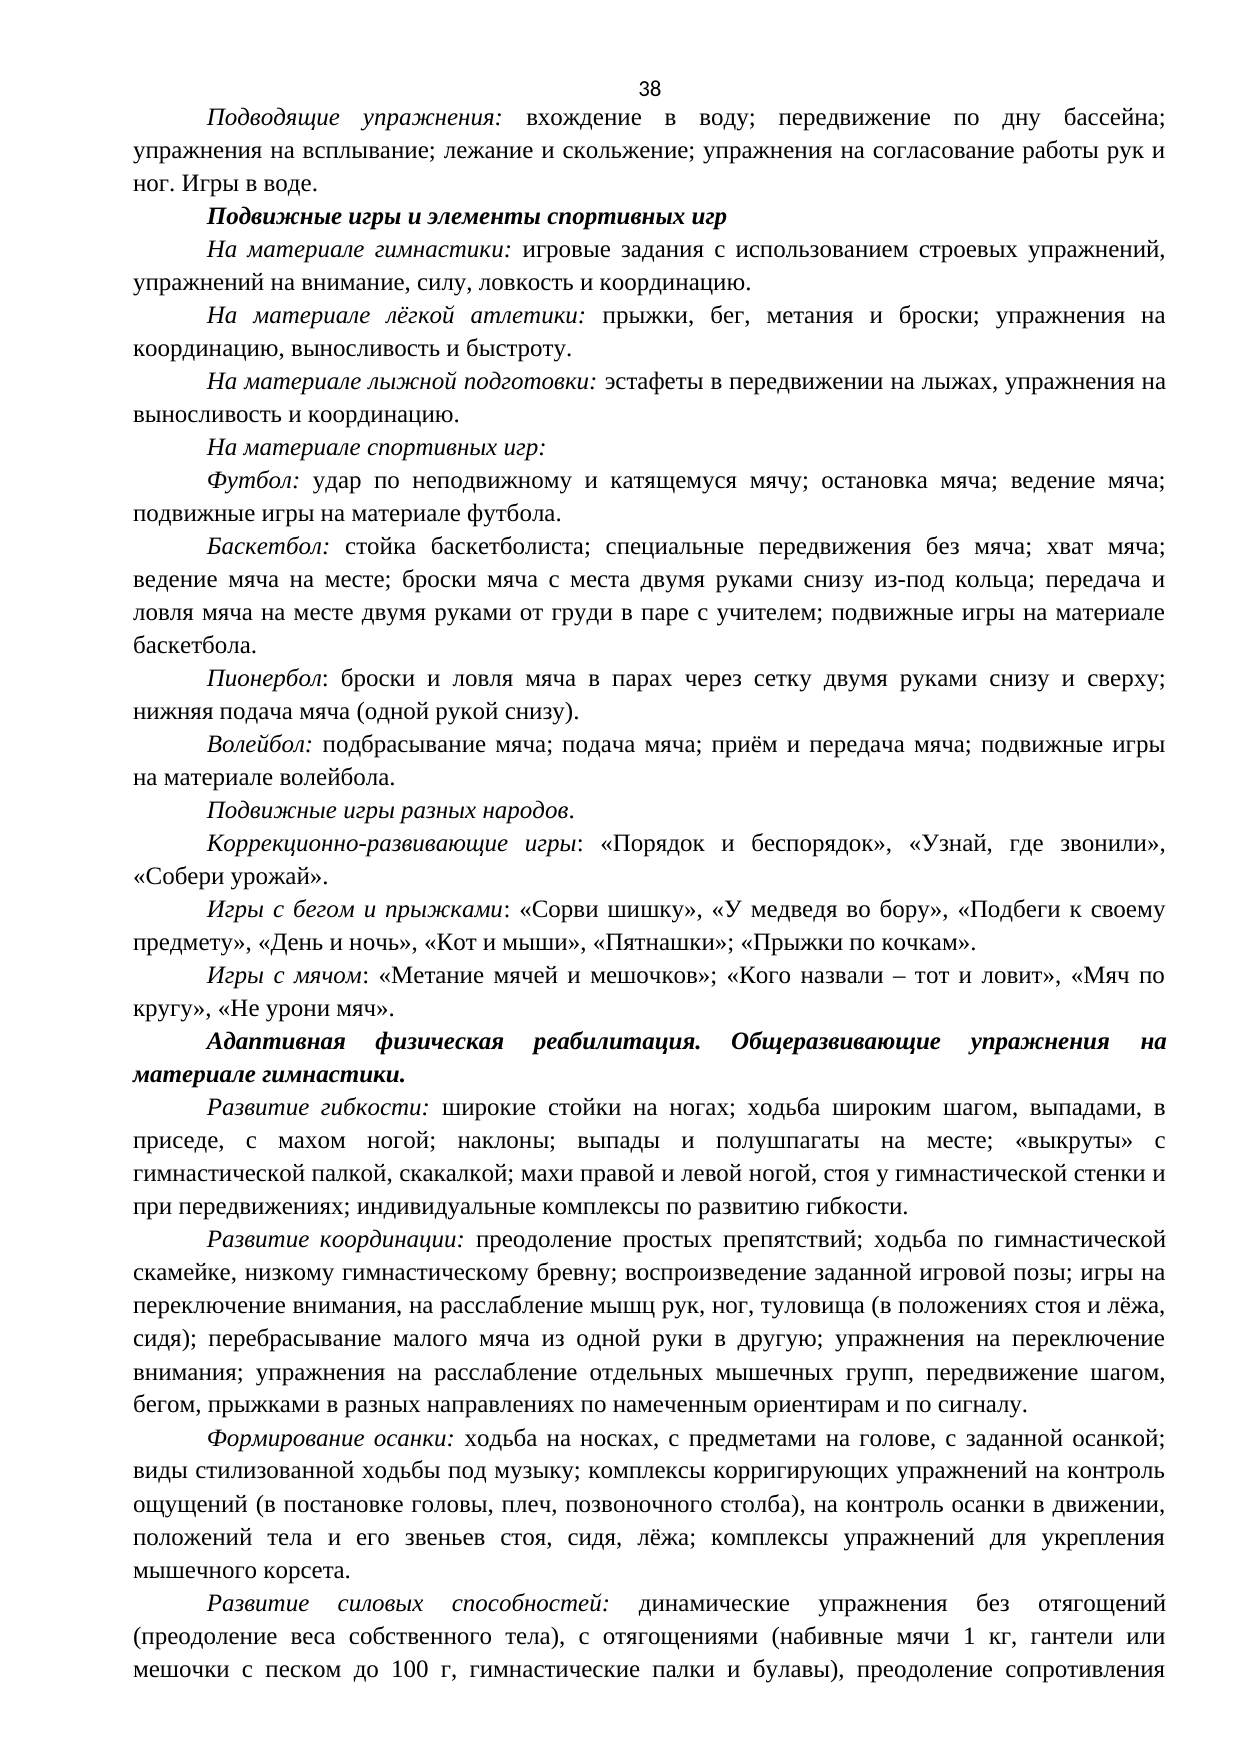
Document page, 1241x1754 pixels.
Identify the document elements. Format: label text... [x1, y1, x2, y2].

text Пионербол: броски и ловля мяча в парах через сетку двумя руками снизу и сверху; нижняя подача мяча (одной рукой снизу). [133, 663, 1167, 725]
text Подвижные игры и элементы спортивных игр [133, 201, 1167, 229]
text Подвижные игры разных народов. [133, 795, 1167, 824]
text Футбол: удар по неподвижному и катящемуся мячу; остановка мяча; ведение мяча; подвижные игры на материале футбола. [133, 465, 1167, 527]
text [133, 1588, 1167, 1682]
text Адаптивная физическая реабилитация. Общеразвивающие упражнения на материале гимнастики. [133, 1026, 1167, 1088]
text Коррекционно-развивающие игры: «Порядок и беспорядок», «Узнай, где звонили», «Собери урожай». [133, 828, 1167, 890]
text Развитие координации: преодоление простых препятствий; ходьба по гимнастической скамейке, низкому гимнастическому бревну; воспроизведение заданной игровой позы; игры на переключение внимания, на расслабление мышц рук, ног, туловища (в положениях стоя и лёжа, сидя); перебрасывание малого мяча из одной руки в другую; упражнения на переключение внимания; упражнения на расслабление отдельных мышечных групп, передвижение шагом, бегом, прыжками в разных направлениях по намеченным ориентирам и по сигналу. [133, 1224, 1167, 1418]
text Подводящие упражнения: вхождение в воду; передвижение по дну бассейна; упражнения на всплывание; лежание и скольжение; упражнения на согласование работы рук и ног. Игры в воде. [133, 102, 1167, 197]
text На материале гимнастики: игровые задания с использованием строевых упражнений, упражнений на внимание, силу, ловкость и координацию. [133, 234, 1167, 296]
text Баскетбол: стойка баскетболиста; специальные передвижения без мяча; хват мяча; ведение мяча на месте; броски мяча с места двумя руками снизу из-под кольца; передача и ловля мяча на месте двумя руками от груди в паре с учителем; подвижные игры на материале баскетбола. [133, 531, 1167, 659]
text На материале лыжной подготовки: эстафеты в передвижении на лыжах, упражнения на выносливость и координацию. [133, 366, 1167, 428]
text Развитие гибкости: широкие стойки на ногах; ходьба широким шагом, выпадами, в приседе, с махом ногой; наклоны; выпады и полушпагаты на месте; «выкруты» с гимнастической палкой, скакалкой; махи правой и левой ногой, стоя у гимнастической стенки и при передвижениях; индивидуальные комплексы по развитию гибкости. [133, 1092, 1167, 1220]
text Игры с мячом: «Метание мячей и мешочков»; «Кого назвали – тот и ловит», «Мяч по кругу», «Не урони мяч». [133, 960, 1167, 1022]
text Игры с бегом и прыжками: «Сорви шишку», «У медведя во бору», «Подбеги к своему предмету», «День и ночь», «Кот и мыши», «Пятнашки»; «Прыжки по кочкам». [133, 894, 1167, 956]
text Формирование осанки: ходьба на носках, с предметами на голове, с заданной осанкой; виды стилизованной ходьбы под музыку; комплексы корригирующих упражнений на контроль ощущений (в постановке головы, плеч, позвоночного столба), на контроль осанки в движении, положений тела и его звеньев стоя, сидя, лёжа; комплексы упражнений для укрепления мышечного корсета. [133, 1423, 1167, 1583]
text На материале спортивных игр: [133, 432, 1167, 461]
text На материале лёгкой атлетики: прыжки, бег, метания и броски; упражнения на координацию, выносливость и быстроту. [133, 300, 1167, 362]
text Волейбол: подбрасывание мяча; подача мяча; приём и передача мяча; подвижные игры на материале волейбола. [133, 729, 1167, 791]
